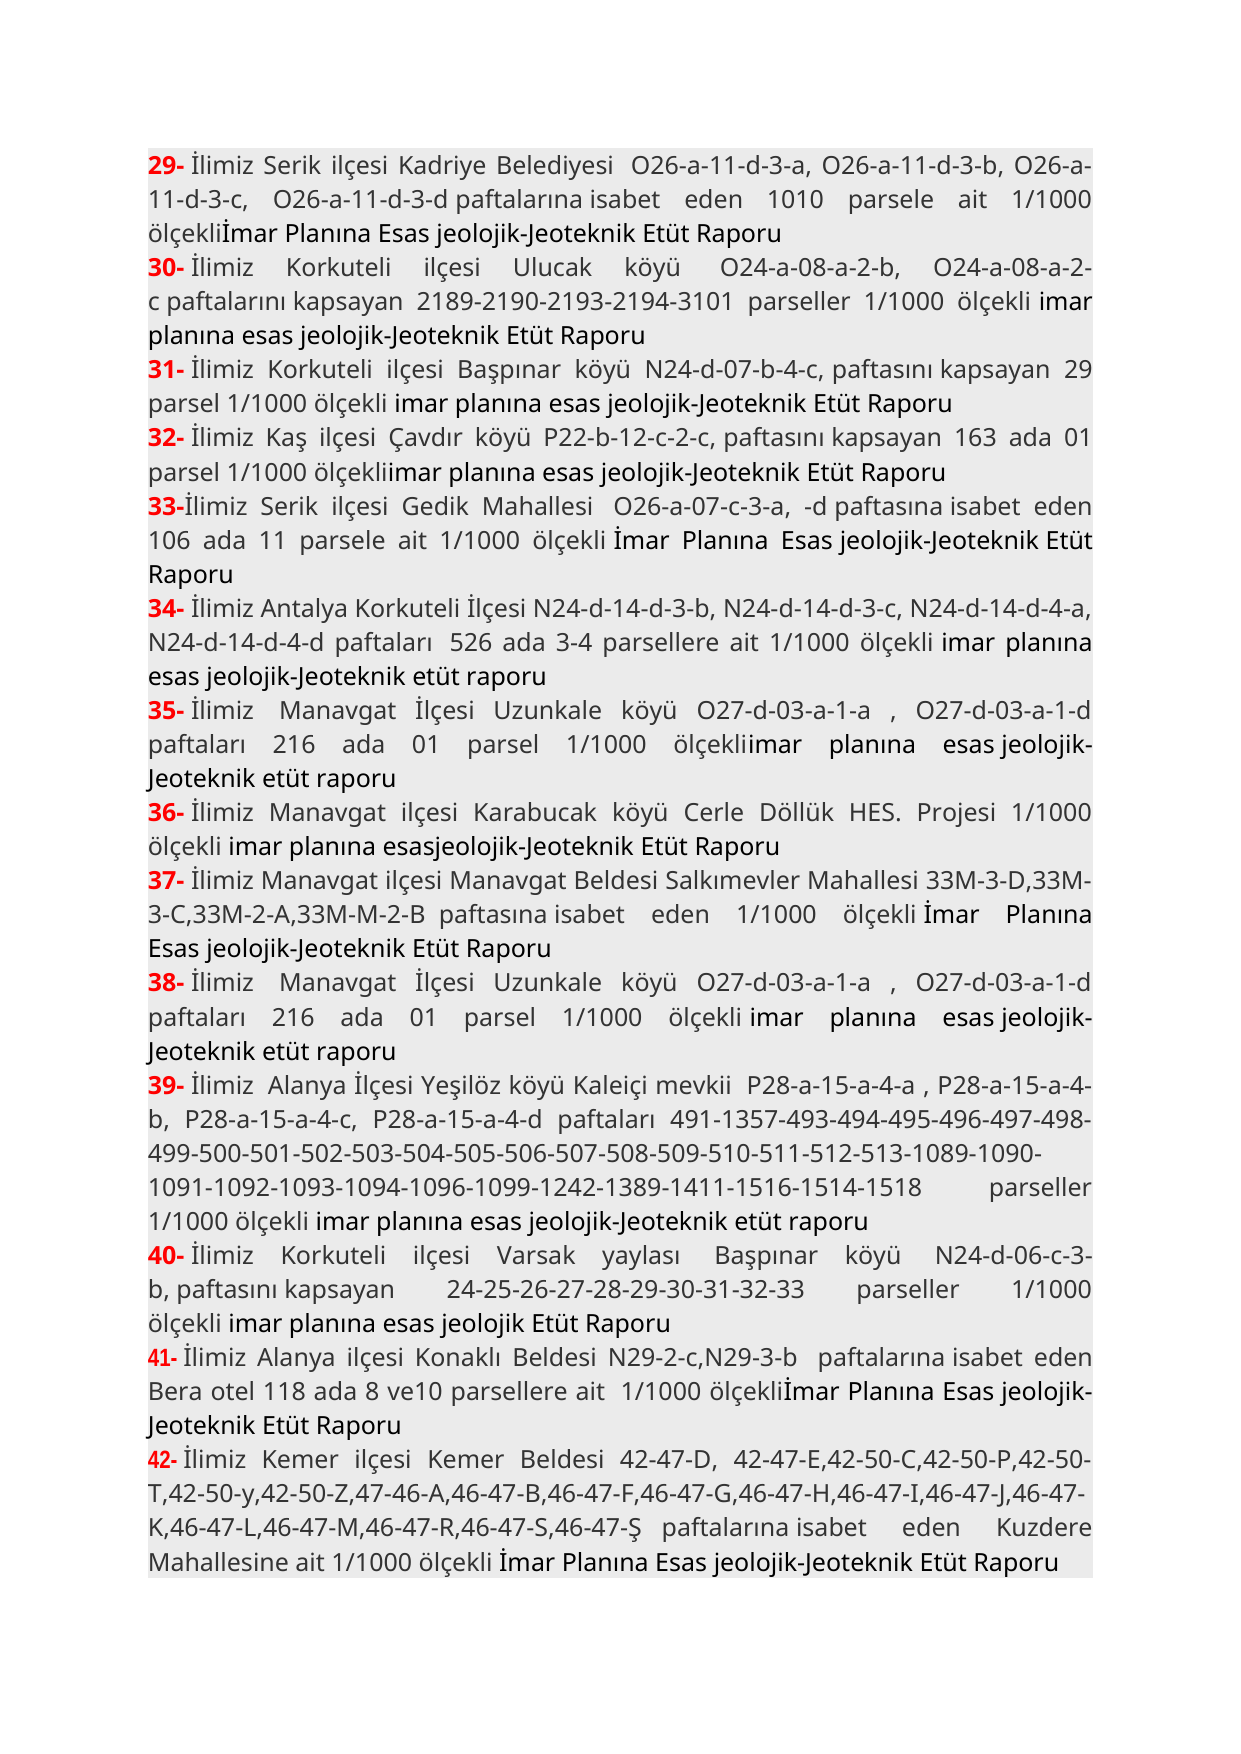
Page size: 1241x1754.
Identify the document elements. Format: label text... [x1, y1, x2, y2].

text 42- İlimiz Kemer ilçesi Kemer Beldesi 42-47-D, 42-47-E,42-50-C,42-50-P,42-50-T,42-50-y,42-50-Z,47-46-A,46-47-B,46-47-F,46-47-G,46-47-H,46-47-I,46-47-J,46-47-K,46-47-L,46-47-M,46-47-R,46-47-S,46-47-Ş paftalarına isabet eden Kuzdere Mahallesine ait 1/1000 ölçekli İmar Planına Esas jeolojik-Jeoteknik Etüt Raporu [148, 1442, 1093, 1578]
text 40- İlimiz Korkuteli ilçesi Varsak yaylası Başpınar köyü N24-d-06-c-3-b, paftasını kapsayan 24-25-26-27-28-29-30-31-32-33 parseller 1/1000 ölçekli imar planına esas jeolojik Etüt Raporu [148, 1238, 1093, 1340]
text 30- İlimiz Korkuteli ilçesi Ulucak köyü O24-a-08-a-2-b, O24-a-08-a-2-c paftalarını kapsayan 2189-2190-2193-2194-3101 parseller 1/1000 ölçekli imar planına esas jeolojik-Jeoteknik Etüt Raporu [148, 250, 1093, 352]
text 31- İlimiz Korkuteli ilçesi Başpınar köyü N24-d-07-b-4-c, paftasını kapsayan 29 parsel 1/1000 ölçekli imar planına esas jeolojik-Jeoteknik Etüt Raporu [148, 352, 1093, 420]
text 36- İlimiz Manavgat ilçesi Karabucak köyü Cerle Döllük HES. Projesi 1/1000 ölçekli imar planına esasjeolojik-Jeoteknik Etüt Raporu [148, 795, 1093, 863]
text 37- İlimiz Manavgat ilçesi Manavgat Beldesi Salkımevler Mahallesi 33M-3-D,33M-3-C,33M-2-A,33M-M-2-B paftasına isabet eden 1/1000 ölçekli İmar Planına Esas jeolojik-Jeoteknik Etüt Raporu [148, 863, 1093, 965]
text 32- İlimiz Kaş ilçesi Çavdır köyü P22-b-12-c-2-c, paftasını kapsayan 163 ada 01 parsel 1/1000 ölçekliimar planına esas jeolojik-Jeoteknik Etüt Raporu [148, 420, 1093, 488]
text 29- İlimiz Serik ilçesi Kadriye Belediyesi O26-a-11-d-3-a, O26-a-11-d-3-b, O26-a-11-d-3-c, O26-a-11-d-3-d paftalarına isabet eden 1010 parsele ait 1/1000 ölçekliİmar Planına Esas jeolojik-Jeoteknik Etüt Raporu [148, 148, 1093, 250]
text 39- İlimiz Alanya İlçesi Yeşilöz köyü Kaleiçi mevkii P28-a-15-a-4-a , P28-a-15-a-4-b, P28-a-15-a-4-c, P28-a-15-a-4-d paftaları 491-1357-493-494-495-496-497-498-499-500-501-502-503-504-505-506-507-508-509-510-511-512-513-1089-1090-1091-1092-1093-1094-1096-1099-1242-1389-1411-1516-1514-1518 parseller 1/1000 ölçekli imar planına esas jeolojik-Jeoteknik etüt raporu [148, 1067, 1093, 1238]
text 38- İlimiz Manavgat İlçesi Uzunkale köyü O27-d-03-a-1-a , O27-d-03-a-1-d paftaları 216 ada 01 parsel 1/1000 ölçekli imar planına esas jeolojik-Jeoteknik etüt raporu [148, 965, 1093, 1067]
text 41- İlimiz Alanya ilçesi Konaklı Beldesi N29-2-c,N29-3-b paftalarına isabet eden Bera otel 118 ada 8 ve10 parsellere ait 1/1000 ölçekliİmar Planına Esas jeolojik-Jeoteknik Etüt Raporu [148, 1340, 1093, 1442]
text 34- İlimiz Antalya Korkuteli İlçesi N24-d-14-d-3-b, N24-d-14-d-3-c, N24-d-14-d-4-a, N24-d-14-d-4-d paftaları 526 ada 3-4 parsellere ait 1/1000 ölçekli imar planına esas jeolojik-Jeoteknik etüt raporu [148, 590, 1093, 693]
text 33-İlimiz Serik ilçesi Gedik Mahallesi O26-a-07-c-3-a, -d paftasına isabet eden 106 ada 11 parsele ait 1/1000 ölçekli İmar Planına Esas jeolojik-Jeoteknik Etüt Raporu [148, 488, 1093, 590]
text 35- İlimiz Manavgat İlçesi Uzunkale köyü O27-d-03-a-1-a , O27-d-03-a-1-d paftaları 216 ada 01 parsel 1/1000 ölçekliimar planına esas jeolojik-Jeoteknik etüt raporu [148, 693, 1093, 795]
